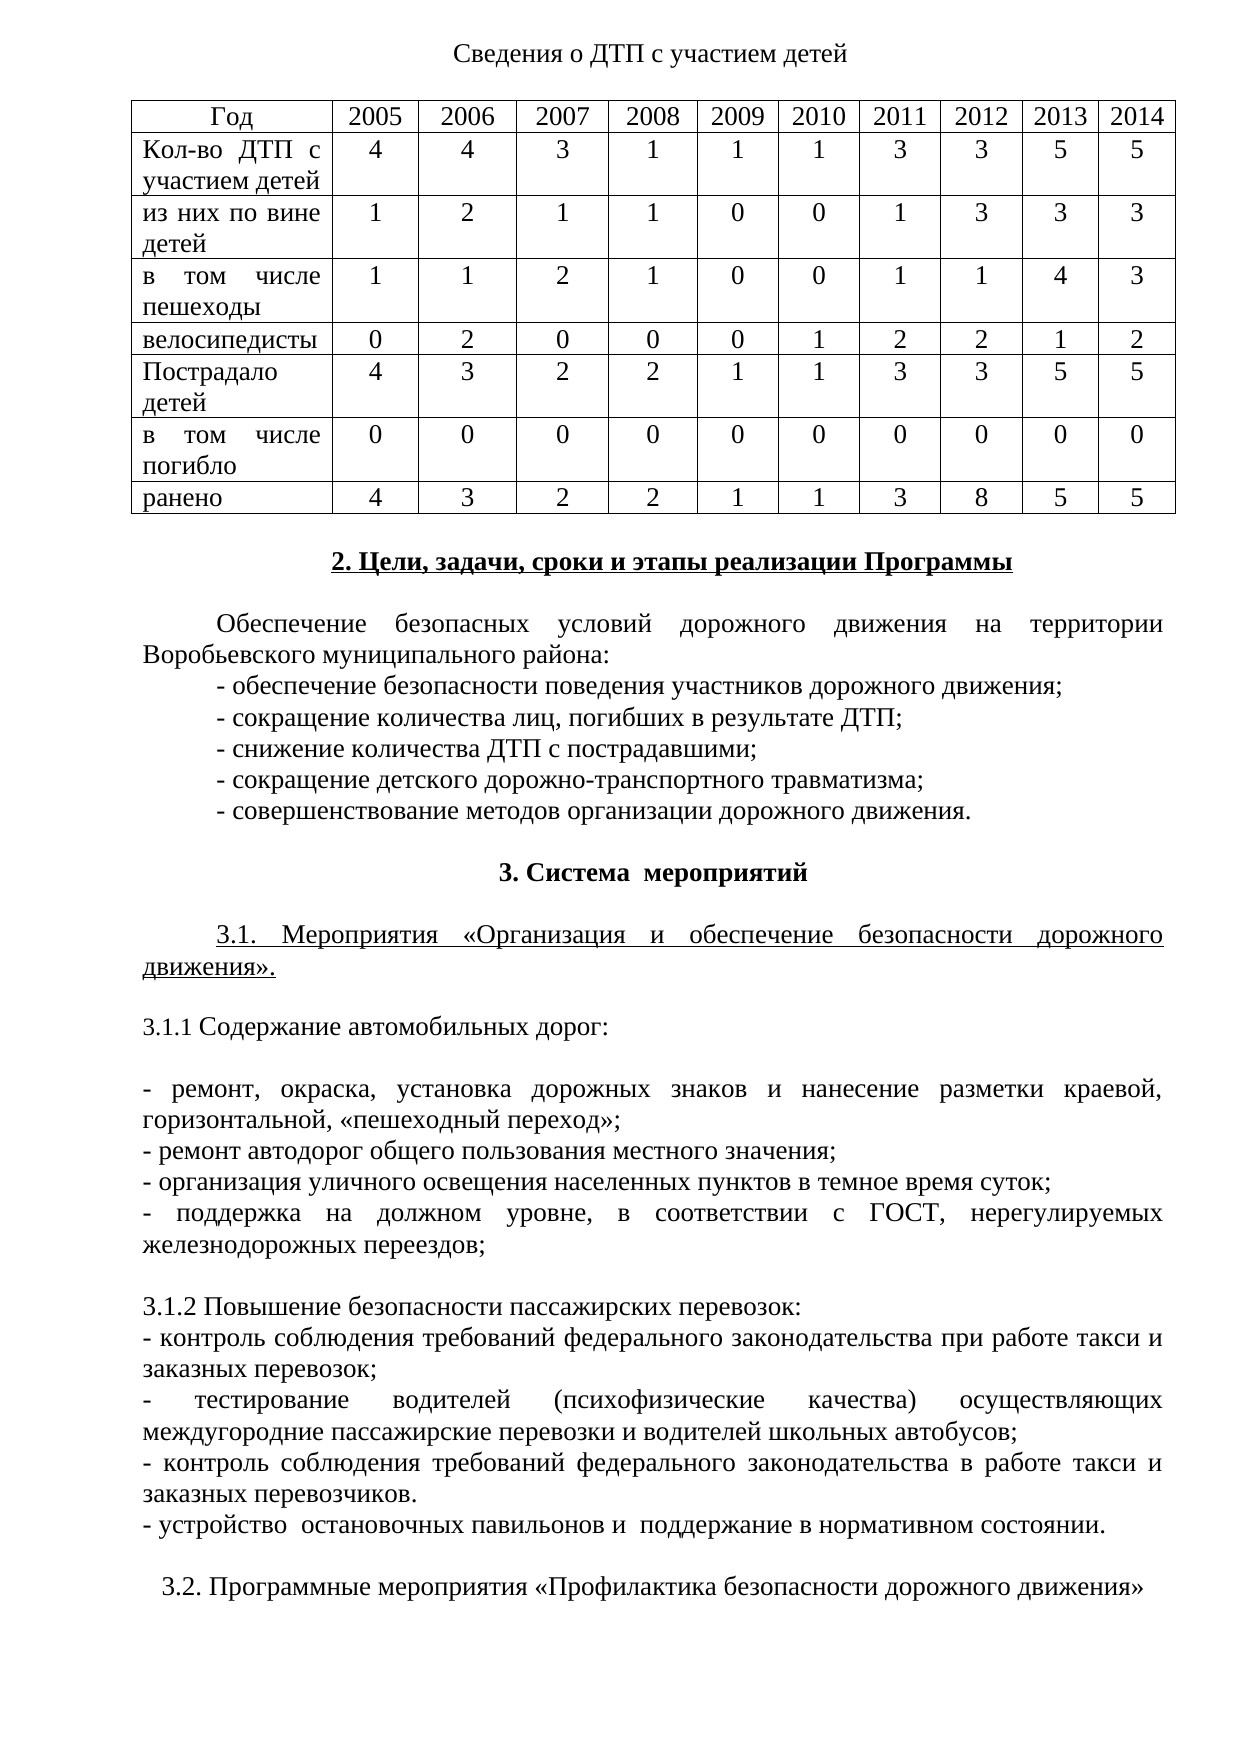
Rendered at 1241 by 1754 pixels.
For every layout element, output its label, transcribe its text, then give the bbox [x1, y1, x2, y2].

table_cell 0 [860, 418, 940, 481]
table_cell 3 [860, 133, 940, 195]
table_cell 3 [941, 133, 1022, 195]
table_cell 0 [779, 418, 859, 481]
table_cell 1 [779, 323, 859, 354]
table_cell 5 [1099, 355, 1175, 417]
table_header 2007 [517, 101, 608, 132]
text 3.1.2 Повышение безопасности пассажирских перевозок: [142, 1290, 1164, 1321]
text - сокращение детского дорожно-транспортного травматизма; [142, 763, 1164, 794]
table_header 2013 [1023, 101, 1098, 132]
table_cell 1 [860, 196, 940, 258]
table_header 2014 [1099, 101, 1175, 132]
table_cell 2 [419, 323, 516, 354]
table_cell 2 [609, 355, 697, 417]
table_header 2006 [419, 101, 516, 132]
text - тестирование водителей (психофизические качества) осуществляющих междугородние пассажирские перевозки и водителей школьных автобусов; [142, 1383, 1164, 1446]
text - совершенствование методов организации дорожного движения. [142, 794, 1164, 825]
table_cell 3 [1023, 196, 1098, 258]
text - ремонт, окраска, установка дорожных знаков и нанесение разметки краевой, горизонтальной, «пешеходный переход»; [142, 1072, 1164, 1134]
text - контроль соблюдения требований федерального законодательства в работе такси и заказных перевозчиков. [142, 1446, 1164, 1508]
table_cell 3 [517, 133, 608, 195]
table_cell 0 [698, 196, 778, 258]
table_cell 3 [860, 482, 940, 513]
table_header 2005 [333, 101, 418, 132]
table_header 2010 [779, 101, 859, 132]
table_cell 3 [1099, 259, 1175, 322]
table_cell Пострадало детей [132, 355, 332, 417]
table_cell 1 [609, 133, 697, 195]
table_cell 2 [1099, 323, 1175, 354]
table_cell 0 [419, 418, 516, 481]
text - организация уличного освещения населенных пунктов в темное время суток; [142, 1165, 1164, 1197]
table_cell 2 [517, 259, 608, 322]
text - поддержка на должном уровне, в соответствии с ГОСТ, нерегулируемых железнодорожных переездов; [142, 1197, 1164, 1259]
table_cell 5 [1099, 482, 1175, 513]
table_cell 0 [698, 323, 778, 354]
text 3.1. Мероприятия «Организация и обеспечение безопасности дорожного движения». [142, 919, 1164, 981]
table_cell 3 [860, 355, 940, 417]
table_cell 1 [1023, 323, 1098, 354]
table_cell ранено [132, 482, 332, 513]
table_cell 0 [779, 259, 859, 322]
table_cell 2 [860, 323, 940, 354]
table_cell 0 [779, 196, 859, 258]
table_cell 3 [941, 355, 1022, 417]
text - ремонт автодорог общего пользования местного значения; [142, 1134, 1164, 1165]
text - снижение количества ДТП с пострадавшими; [142, 732, 1164, 763]
table_cell 5 [1099, 133, 1175, 195]
table_cell 1 [698, 133, 778, 195]
text 3. Система мероприятий [142, 856, 1164, 887]
table_cell 1 [779, 355, 859, 417]
table_cell 1 [698, 482, 778, 513]
table_cell 4 [1023, 259, 1098, 322]
table_cell 0 [333, 418, 418, 481]
table_cell 2 [941, 323, 1022, 354]
table_cell в том числе пешеходы [132, 259, 332, 322]
text Обеспечение безопасных условий дорожного движения на территории Воробьевского муниципального района: [142, 607, 1164, 669]
text - сокращение количества лиц, погибших в результате ДТП; [142, 701, 1164, 732]
table_header 2012 [941, 101, 1022, 132]
table_header Год [132, 101, 332, 132]
text - обеспечение безопасности поведения участников дорожного движения; [142, 669, 1164, 701]
table_cell 0 [609, 323, 697, 354]
table_cell 1 [333, 196, 418, 258]
table_cell 3 [1099, 196, 1175, 258]
text - контроль соблюдения требований федерального законодательства при работе такси и заказных перевозок; [142, 1321, 1164, 1383]
table_cell 0 [698, 259, 778, 322]
table_cell 2 [517, 482, 608, 513]
table_header 2009 [698, 101, 778, 132]
table_cell 0 [1023, 418, 1098, 481]
table_cell 4 [419, 133, 516, 195]
table_cell 0 [1099, 418, 1175, 481]
table_header 2008 [609, 101, 697, 132]
table_cell 8 [941, 482, 1022, 513]
table_cell 0 [941, 418, 1022, 481]
text 2. Цели, задачи, сроки и этапы реализации Программы [180, 545, 1164, 576]
table_cell 5 [1023, 355, 1098, 417]
table_cell 4 [333, 133, 418, 195]
table_cell 0 [698, 418, 778, 481]
table_cell 0 [517, 418, 608, 481]
table_cell 1 [609, 259, 697, 322]
table_cell 1 [779, 482, 859, 513]
table_cell 1 [698, 355, 778, 417]
table_cell 1 [779, 133, 859, 195]
table_cell велосипедисты [132, 323, 332, 354]
table_cell 0 [609, 418, 697, 481]
table_cell 2 [517, 355, 608, 417]
table_cell из них по вине детей [132, 196, 332, 258]
table_cell 3 [419, 355, 516, 417]
table_cell 3 [419, 482, 516, 513]
table_cell 5 [1023, 482, 1098, 513]
table_cell 4 [333, 482, 418, 513]
table_cell 1 [609, 196, 697, 258]
table_cell 1 [941, 259, 1022, 322]
table_cell 0 [517, 323, 608, 354]
table_cell 1 [333, 259, 418, 322]
table_cell 2 [609, 482, 697, 513]
table_cell 2 [419, 196, 516, 258]
table_cell 4 [333, 355, 418, 417]
text 3.2. Программные мероприятия «Профилактика безопасности дорожного движения» [142, 1570, 1164, 1601]
table_cell 3 [941, 196, 1022, 258]
table_cell 1 [419, 259, 516, 322]
text 3.1.1 Содержание автомобильных дорог: [142, 1010, 1164, 1041]
table_cell 1 [517, 196, 608, 258]
table_cell 1 [860, 259, 940, 322]
table_cell в том числе погибло [132, 418, 332, 481]
table_cell 0 [333, 323, 418, 354]
table_header 2011 [860, 101, 940, 132]
text Сведения о ДТП с участием детей [136, 37, 1164, 68]
text - устройство остановочных павильонов и поддержание в нормативном состоянии. [142, 1508, 1164, 1539]
table_cell 5 [1023, 133, 1098, 195]
table_cell Кол-во ДТП с участием детей [132, 133, 332, 195]
